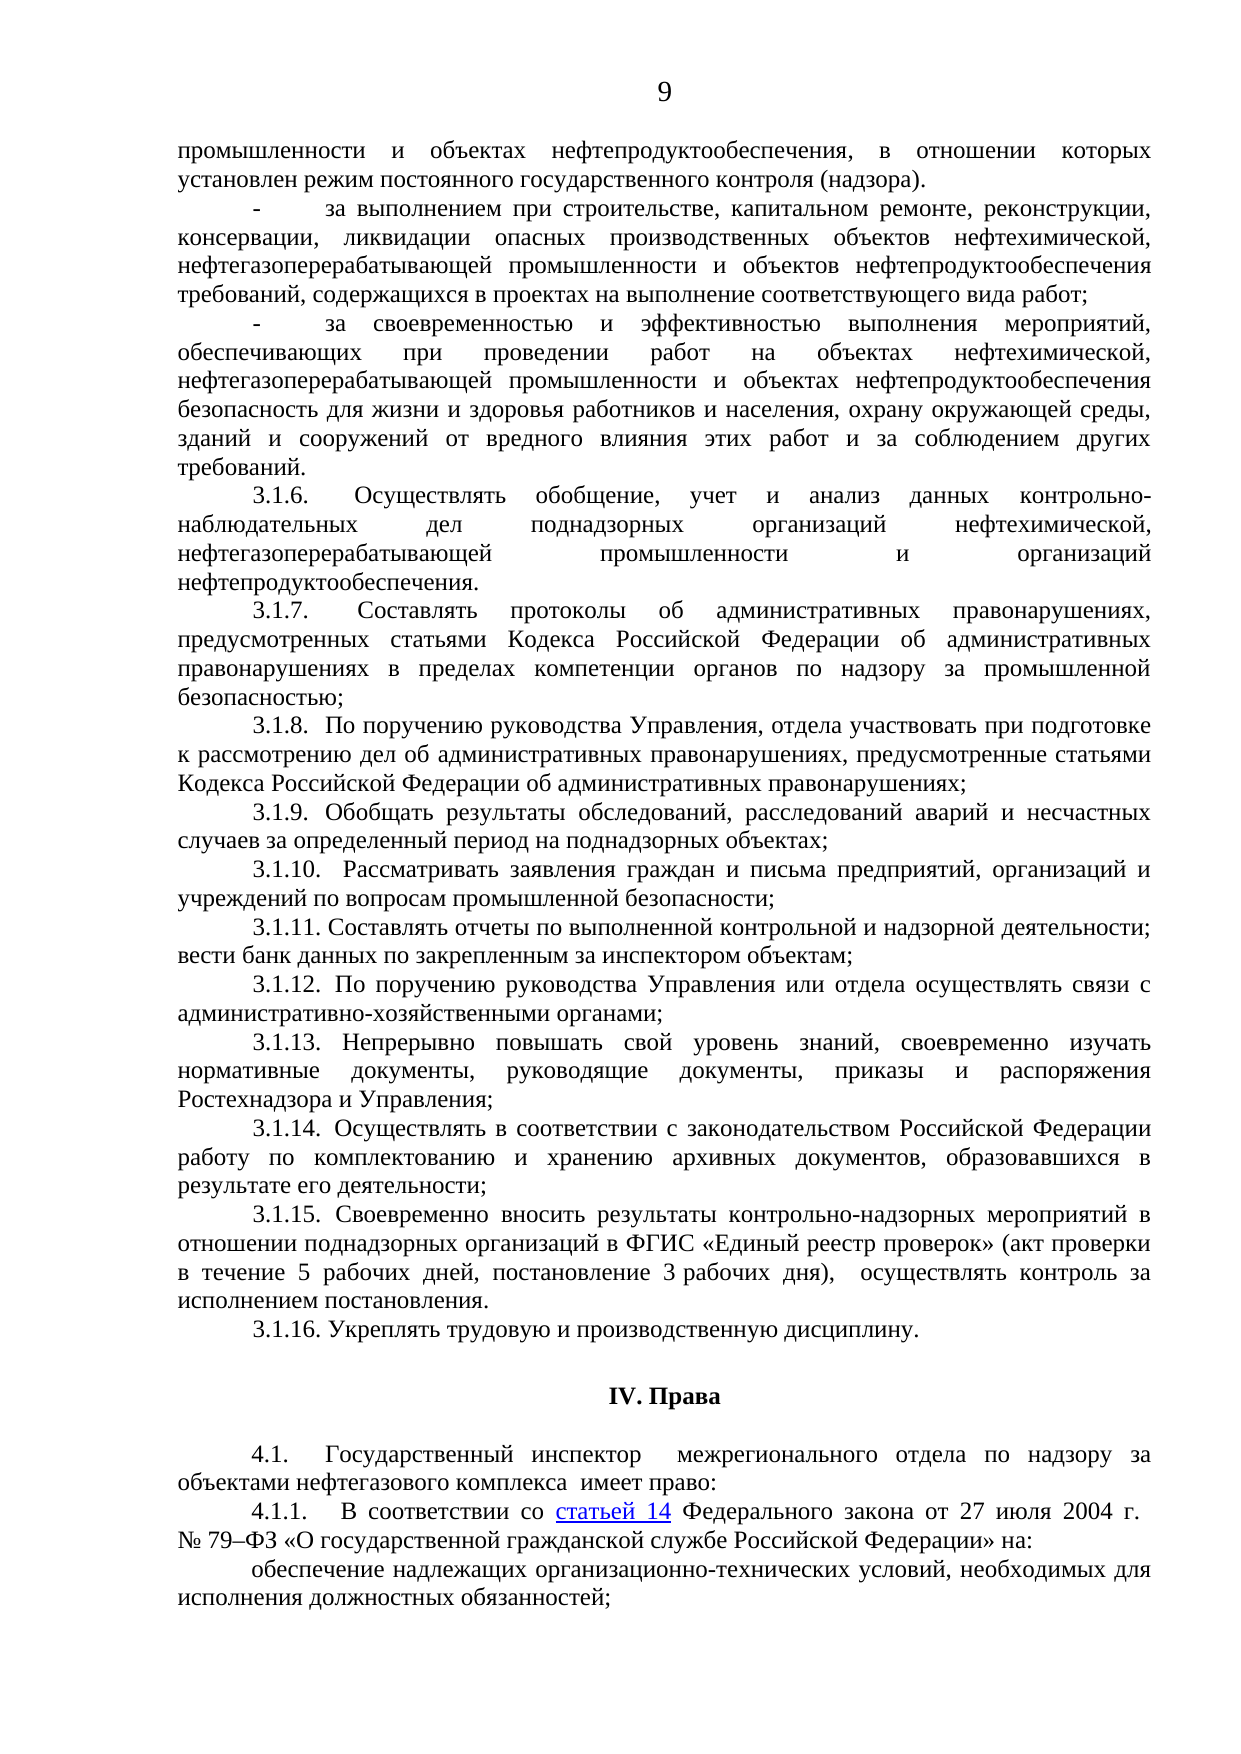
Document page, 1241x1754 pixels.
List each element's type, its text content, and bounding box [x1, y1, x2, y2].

text 3.1.7. Составлять протоколы об административных правонарушениях, предусмотренных статьями Кодекса Российской Федерации об административных правонарушениях в пределах компетенции органов по надзору за промышленной безопасностью; [177, 595, 1152, 710]
text 3.1.15. Своевременно вносить результаты контрольно-надзорных мероприятий в отношении поднадзорных организаций в ФГИС «Единый реестр проверок» (акт проверки в течение 5 рабочих дней, постановление 3 рабочих дня), осуществлять контроль за исполнением постановления. [177, 1199, 1152, 1314]
text 3.1.8. По поручению руководства Управления, отдела участвовать при подготовке к рассмотрению дел об административных правонарушениях, предусмотренные статьями Кодекса Российской Федерации об административных правонарушениях; [177, 710, 1152, 797]
text 3.1.6. Осуществлять обобщение, учет и анализ данных контрольно-наблюдательных дел поднадзорных организаций нефтехимической, нефтегазоперерабатывающей промышленности и организаций нефтепродуктообеспечения. [177, 480, 1152, 595]
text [177, 135, 1152, 193]
text 4.1. Государственный инспектор межрегионального отдела по надзору за объектами нефтегазового комплекса имеет право: [177, 1439, 1152, 1496]
text обеспечение надлежащих организационно-технических условий, необходимых для исполнения должностных обязанностей; [177, 1554, 1152, 1611]
text - за своевременностью и эффективностью выполнения мероприятий, обеспечивающих при проведении работ на объектах нефтехимической, нефтегазоперерабатывающей промышленности и объектах нефтепродуктообеспечения безопасность для жизни и здоровья работников и населения, охрану окружающей среды, зданий и сооружений от вредного влияния этих работ и за соблюдением других требований. [177, 308, 1152, 480]
text 3.1.11. Составлять отчеты по выполненной контрольной и надзорной деятельности; вести банк данных по закрепленным за инспектором объектам; [177, 912, 1152, 969]
text 3.1.14. Осуществлять в соответствии с законодательством Российской Федерации работу по комплектованию и хранению архивных документов, образовавшихся в результате его деятельности; [177, 1113, 1152, 1199]
text 3.1.9. Обобщать результаты обследований, расследований аварий и несчастных случаев за определенный период на поднадзорных объектах; [177, 797, 1152, 854]
text - за выполнением при строительстве, капитальном ремонте, реконструкции, консервации, ликвидации опасных производственных объектов нефтехимической, нефтегазоперерабатывающей промышленности и объектов нефтепродуктообеспечения требований, содержащихся в проектах на выполнение соответствующего вида работ; [177, 193, 1152, 308]
text 3.1.12. По поручению руководства Управления или отдела осуществлять связи с административно-хозяйственными органами; [177, 969, 1152, 1027]
text 4.1.1. В соответствии со статьей 14 Федерального закона от 27 июля 2004 г. № 79–ФЗ «О государственной гражданской службе Российской Федерации» на: [177, 1496, 1152, 1554]
text IV. Права [177, 1381, 1152, 1410]
text 3.1.16. Укреплять трудовую и производственную дисциплину. [177, 1314, 1152, 1343]
text 3.1.10. Рассматривать заявления граждан и письма предприятий, организаций и учреждений по вопросам промышленной безопасности; [177, 854, 1152, 912]
text 3.1.13. Непрерывно повышать свой уровень знаний, своевременно изучать нормативные документы, руководящие документы, приказы и распоряжения Ростехнадзора и Управления; [177, 1027, 1152, 1113]
